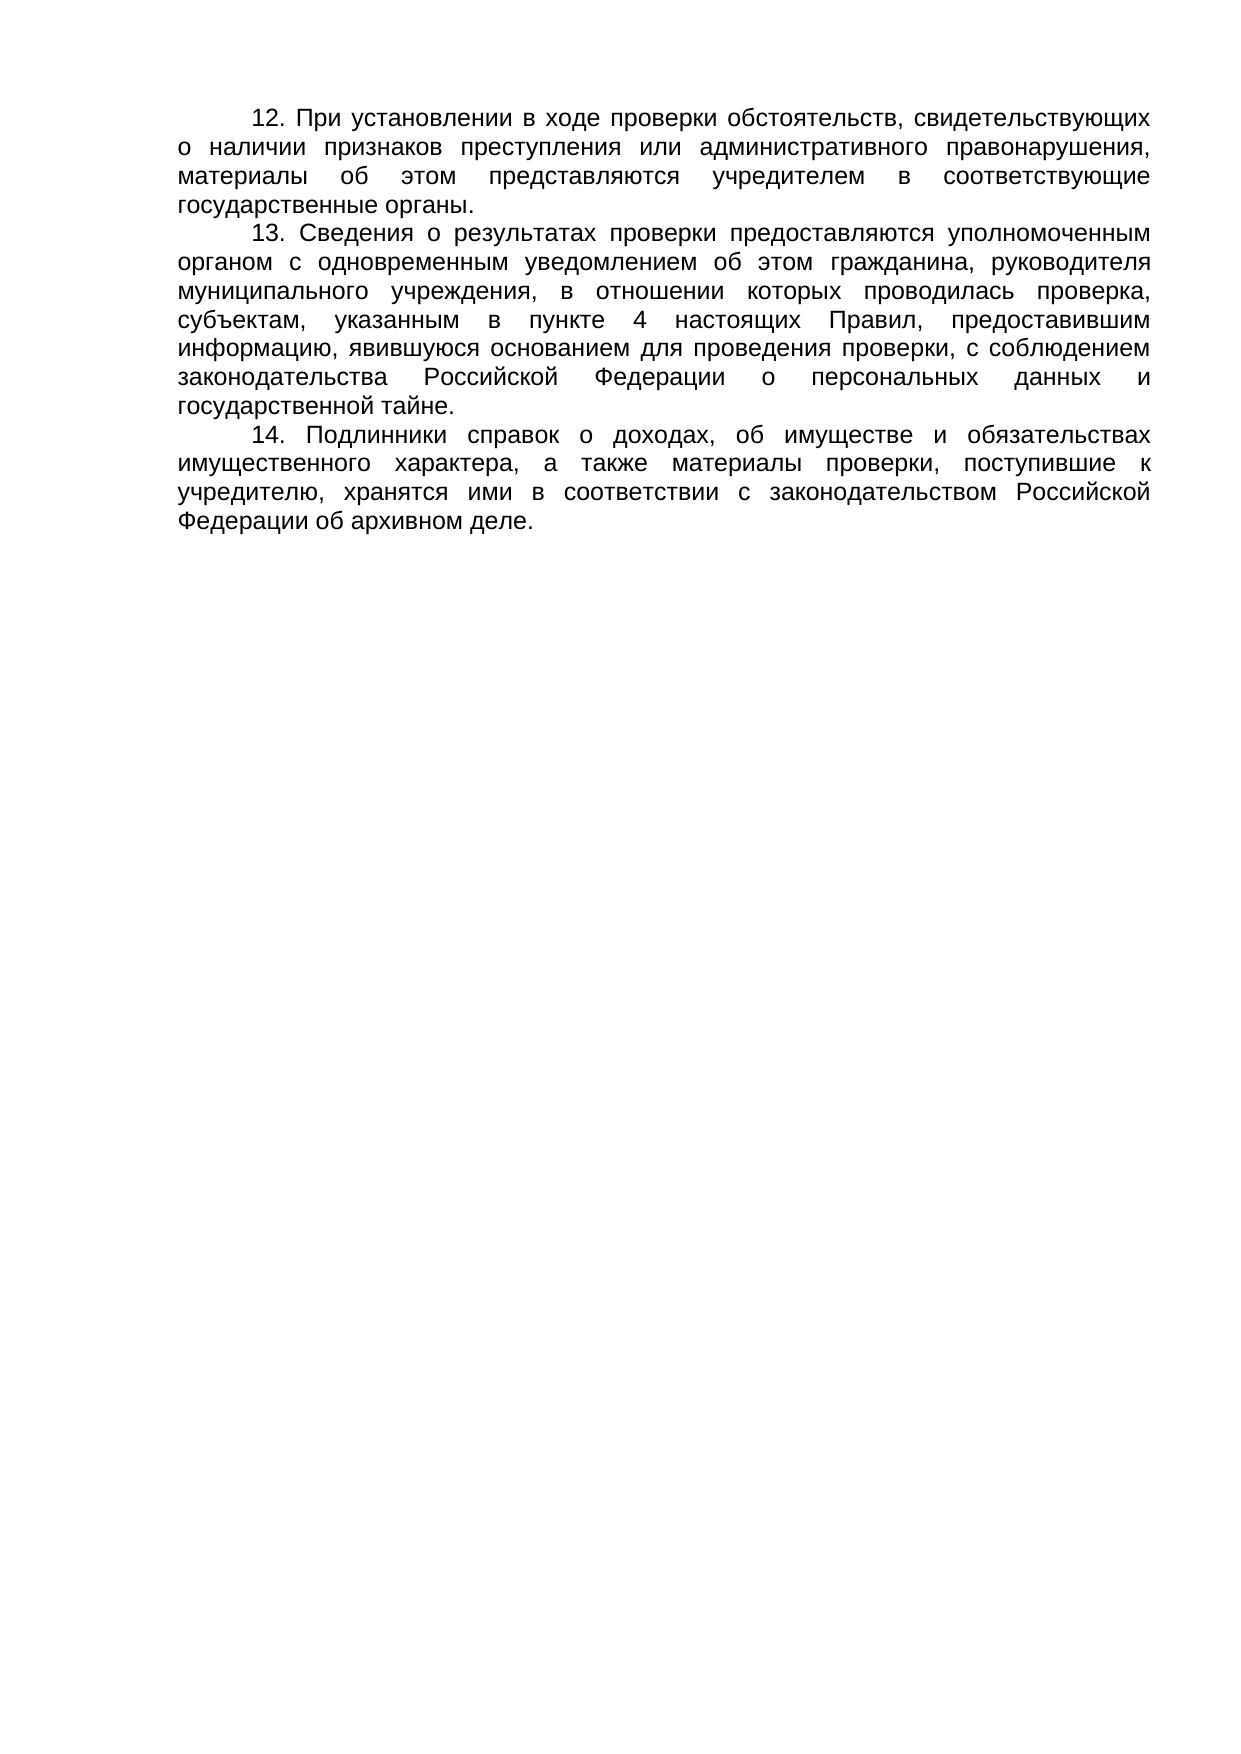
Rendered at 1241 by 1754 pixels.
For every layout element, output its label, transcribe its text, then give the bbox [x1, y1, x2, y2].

text 12. При установлении в ходе проверки обстоятельств, свидетельствующих о наличии признаков преступления или административного правонарушения, материалы об этом представляются учредителем в соответствующие государственные органы. [177, 103, 1152, 218]
text 13. Сведения о результатах проверки предоставляются уполномоченным органом с одновременным уведомлением об этом гражданина, руководителя муниципального учреждения, в отношении которых проводилась проверка, субъектам, указанным в пункте 4 настоящих Правил, предоставившим информацию, явившуюся основанием для проведения проверки, с соблюдением законодательства Российской Федерации о персональных данных и государственной тайне. [177, 218, 1152, 420]
text 14. Подлинники справок о доходах, об имуществе и обязательствах имущественного характера, а также материалы проверки, поступившие к учредителю, хранятся ими в соответствии с законодательством Российской Федерации об архивном деле. [177, 420, 1152, 535]
